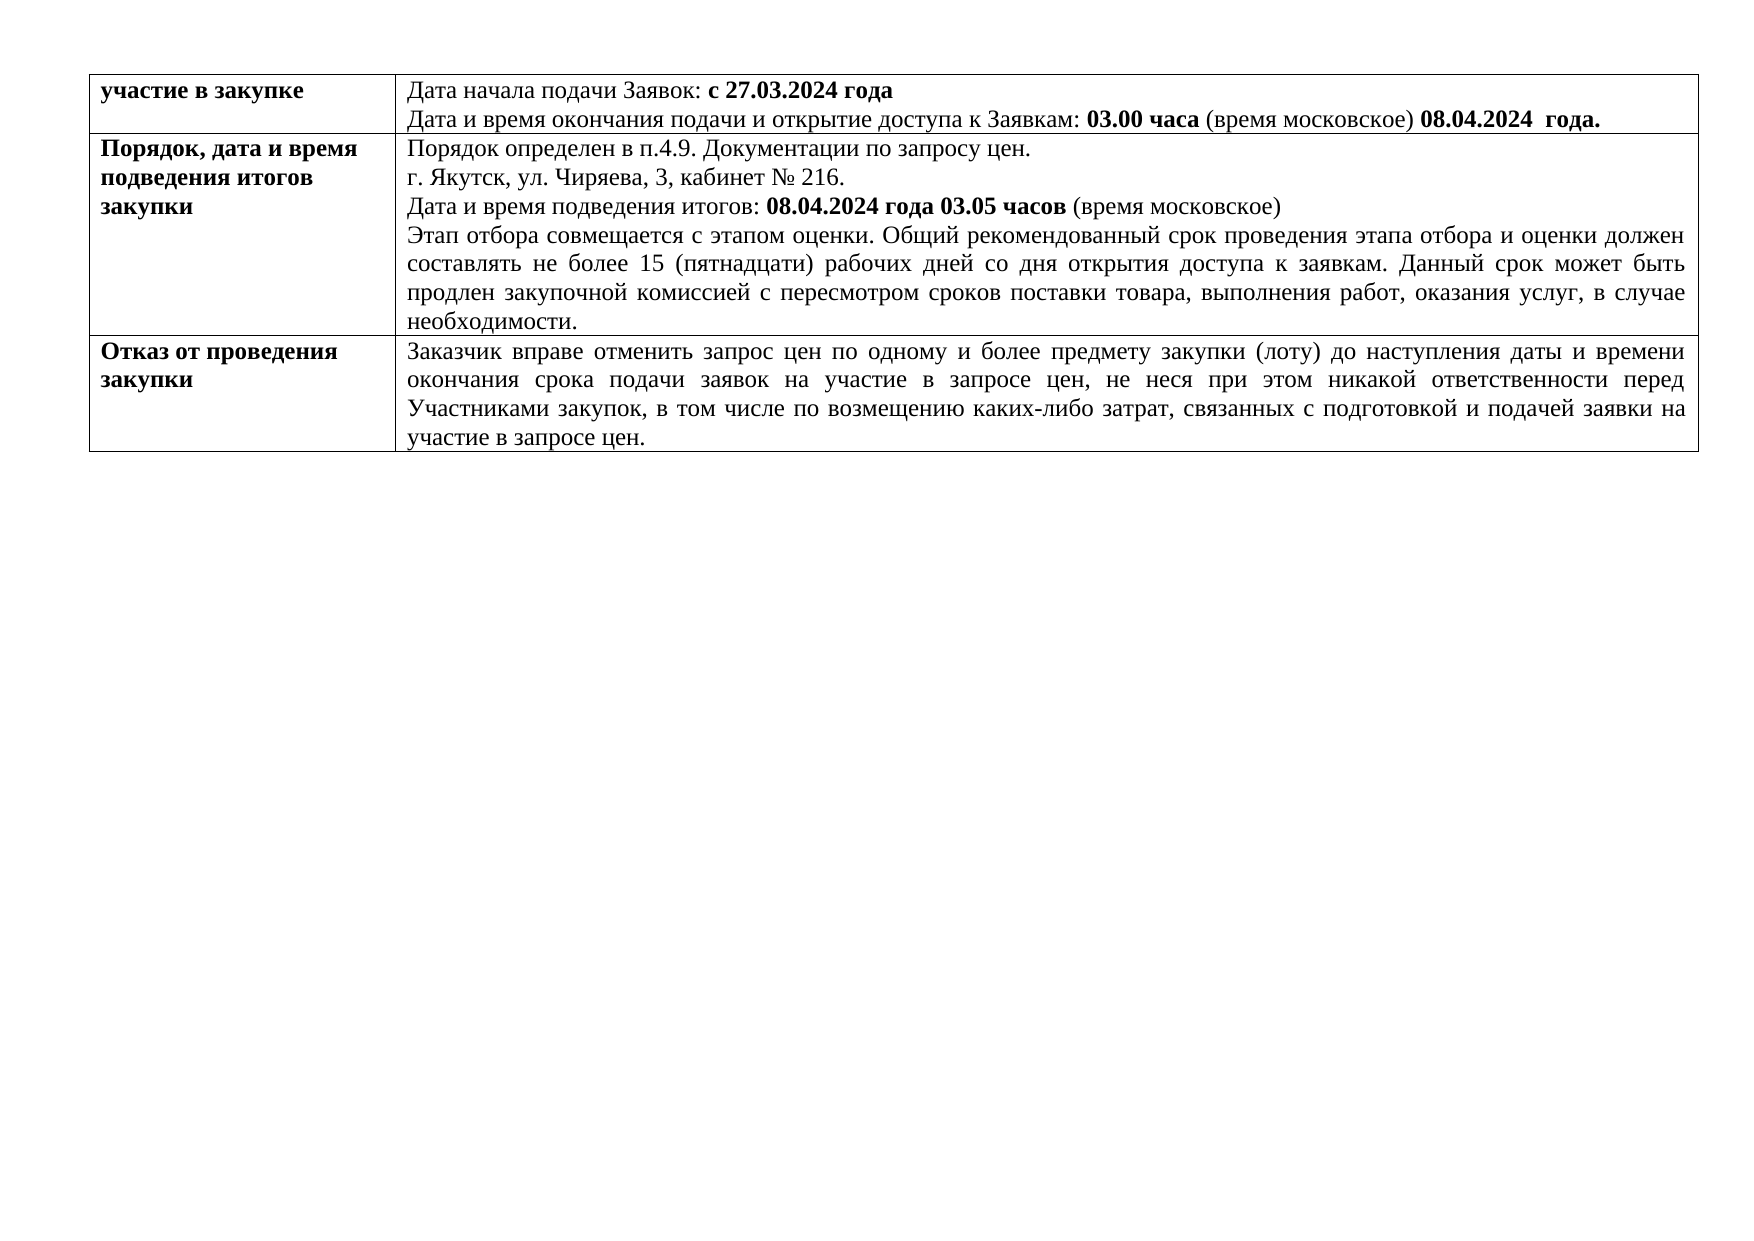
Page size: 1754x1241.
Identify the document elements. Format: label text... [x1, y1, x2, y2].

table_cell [396, 75, 1698, 132]
table_cell Заказчик вправе отменить запрос цен по одному и более предмету закупки (лоту) до наступления даты и времени окончания срока подачи заявок на участие в запросе цен, не неся при этом никакой ответственности перед Участниками закупок, в том числе по возмещению каких-либо затрат, связанных с подготовкой и подачей заявки на участие в запросе цен. [396, 336, 1698, 451]
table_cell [90, 75, 395, 132]
table_cell Порядок определен в п.4.9. Документации по запросу цен. г. Якутск, ул. Чиряева, 3, кабинет № 216. Дата и время подведения итогов: 08.04.2024 года 03.05 часов (время московское) Этап отбора совмещается с этапом оценки. Общий рекомендованный срок проведения этапа отбора и оценки должен составлять не более 15 (пятнадцати) рабочих дней со дня открытия доступа к заявкам. Данный срок может быть продлен закупочной комиссией с пересмотром сроков поставки товара, выполнения работ, оказания услуг, в случае необходимости. [396, 134, 1698, 335]
table_cell Порядок, дата и время подведения итогов закупки [90, 134, 395, 335]
table_cell Отказ от проведения закупки [90, 336, 395, 451]
